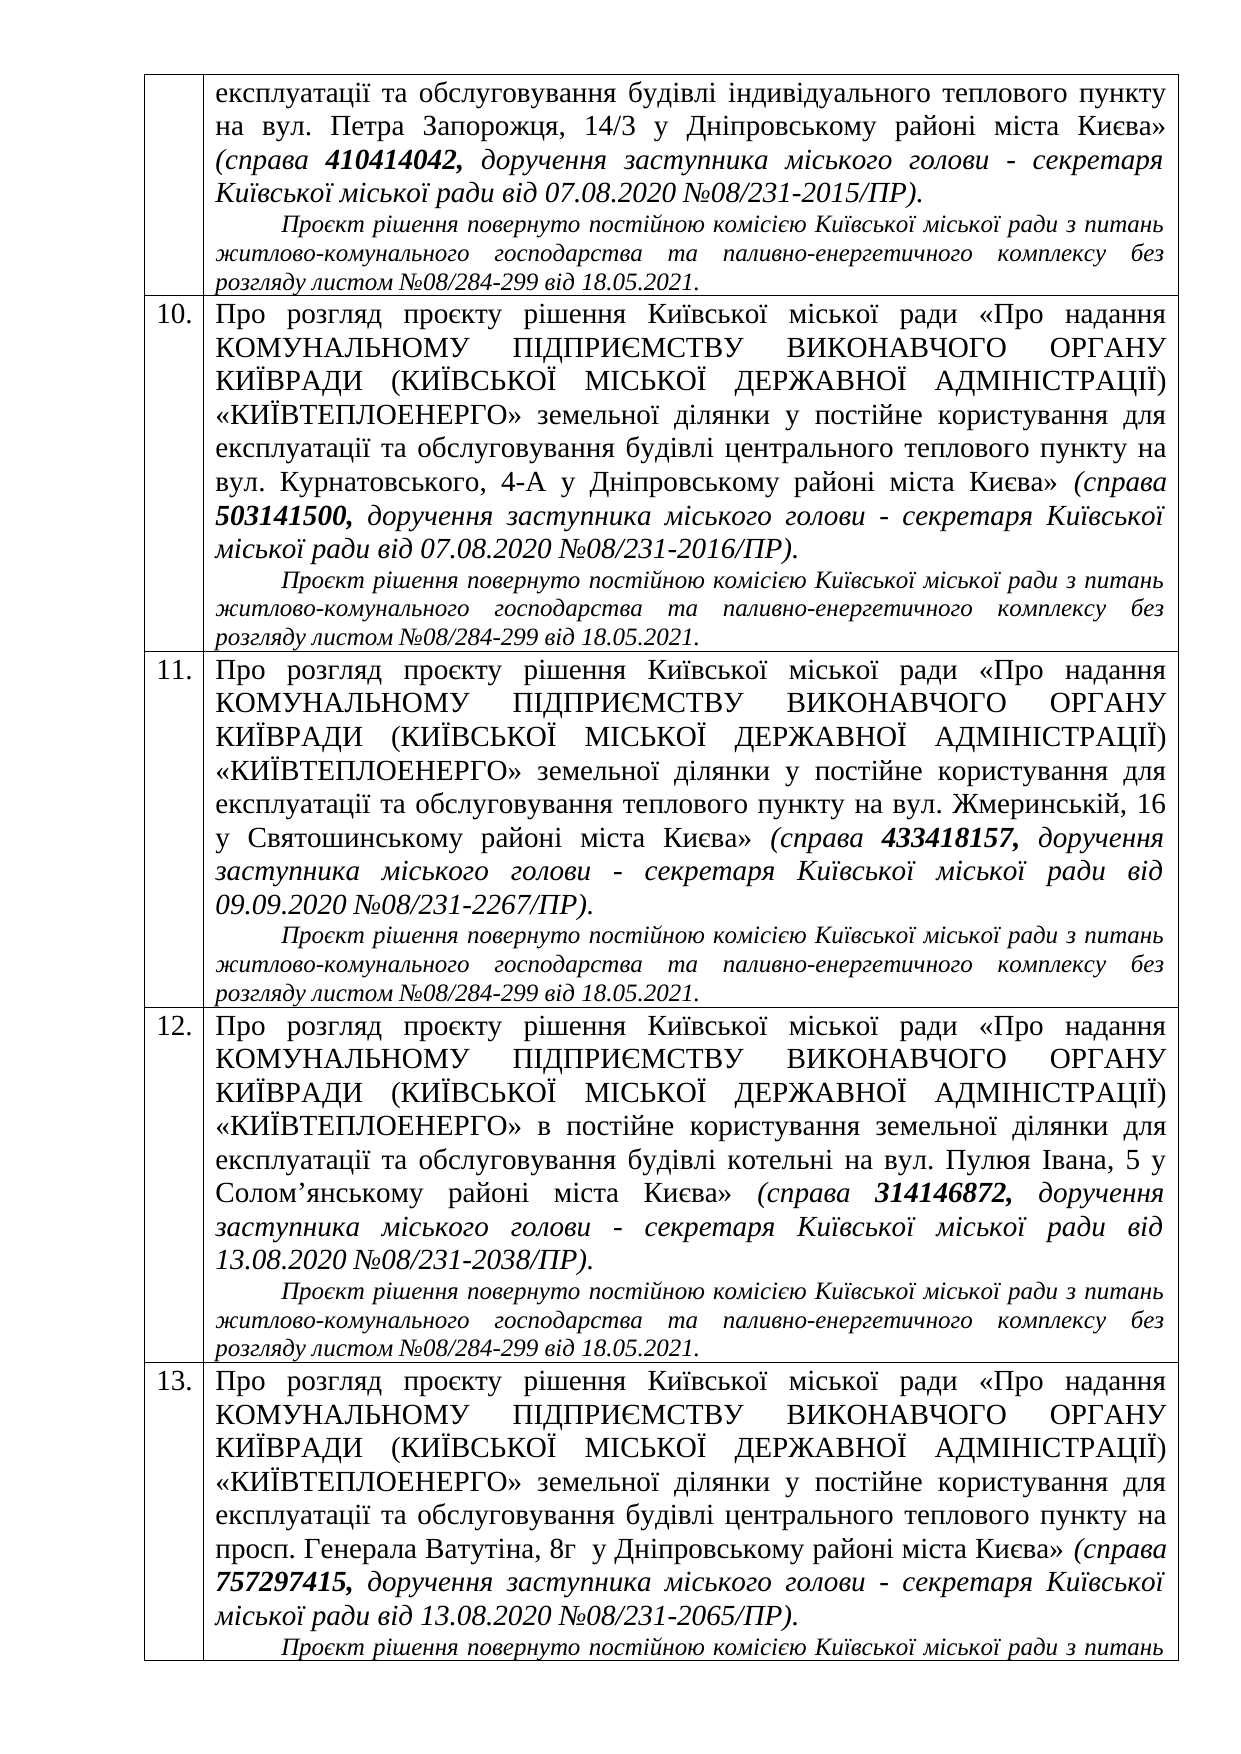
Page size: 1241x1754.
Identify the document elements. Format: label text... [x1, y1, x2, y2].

table_cell [145, 1008, 203, 1362]
table_cell Про розгляд проєкту рішення Київської міської ради «Про надання КОМУНАЛЬНОМУ ПІДПРИЄМСТВУ ВИКОНАВЧОГО ОРГАНУ КИЇВРАДИ (КИЇВСЬКОЇ МІСЬКОЇ ДЕРЖАВНОЇ АДМІНІСТРАЦІЇ) «КИЇВТЕПЛОЕНЕРГО» в постійне користування земельної ділянки для експлуатації та обслуговування будівлі котельні на вул. Пулюя Івана, 5 у Солом’янському районі міста Києва» (справа 314146872, доручення заступника міського голови - секретаря Київської міської ради від 13.08.2020 №08/231-2038/ПР). Проєкт рішення повернуто постійною комісією Київської міської ради з питань житлово-комунального господарства та паливно-енергетичного комплексу без розгляду листом №08/284-299 від 18.05.2021. [204, 1008, 1178, 1362]
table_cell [204, 75, 1178, 295]
table_cell [145, 1363, 203, 1660]
table_cell [145, 296, 203, 651]
table_cell [145, 652, 203, 1007]
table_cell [204, 1363, 1178, 1660]
table_cell Про розгляд проєкту рішення Київської міської ради «Про надання КОМУНАЛЬНОМУ ПІДПРИЄМСТВУ ВИКОНАВЧОГО ОРГАНУ КИЇВРАДИ (КИЇВСЬКОЇ МІСЬКОЇ ДЕРЖАВНОЇ АДМІНІСТРАЦІЇ) «КИЇВТЕПЛОЕНЕРГО» земельної ділянки у постійне користування для експлуатації та обслуговування будівлі центрального теплового пункту на вул. Курнатовського, 4-А у Дніпровському районі міста Києва» (справа 503141500, доручення заступника міського голови - секретаря Київської міської ради від 07.08.2020 №08/231-2016/ПР). Проєкт рішення повернуто постійною комісією Київської міської ради з питань житлово-комунального господарства та паливно-енергетичного комплексу без розгляду листом №08/284-299 від 18.05.2021. [204, 296, 1178, 651]
table_cell [145, 75, 203, 295]
table_cell Про розгляд проєкту рішення Київської міської ради «Про надання КОМУНАЛЬНОМУ ПІДПРИЄМСТВУ ВИКОНАВЧОГО ОРГАНУ КИЇВРАДИ (КИЇВСЬКОЇ МІСЬКОЇ ДЕРЖАВНОЇ АДМІНІСТРАЦІЇ) «КИЇВТЕПЛОЕНЕРГО» земельної ділянки у постійне користування для експлуатації та обслуговування теплового пункту на вул. Жмеринській, 16 у Святошинському районі міста Києва» (справа 433418157, доручення заступника міського голови - секретаря Київської міської ради від 09.09.2020 №08/231-2267/ПР). Проєкт рішення повернуто постійною комісією Київської міської ради з питань житлово-комунального господарства та паливно-енергетичного комплексу без розгляду листом №08/284-299 від 18.05.2021. [204, 652, 1178, 1007]
